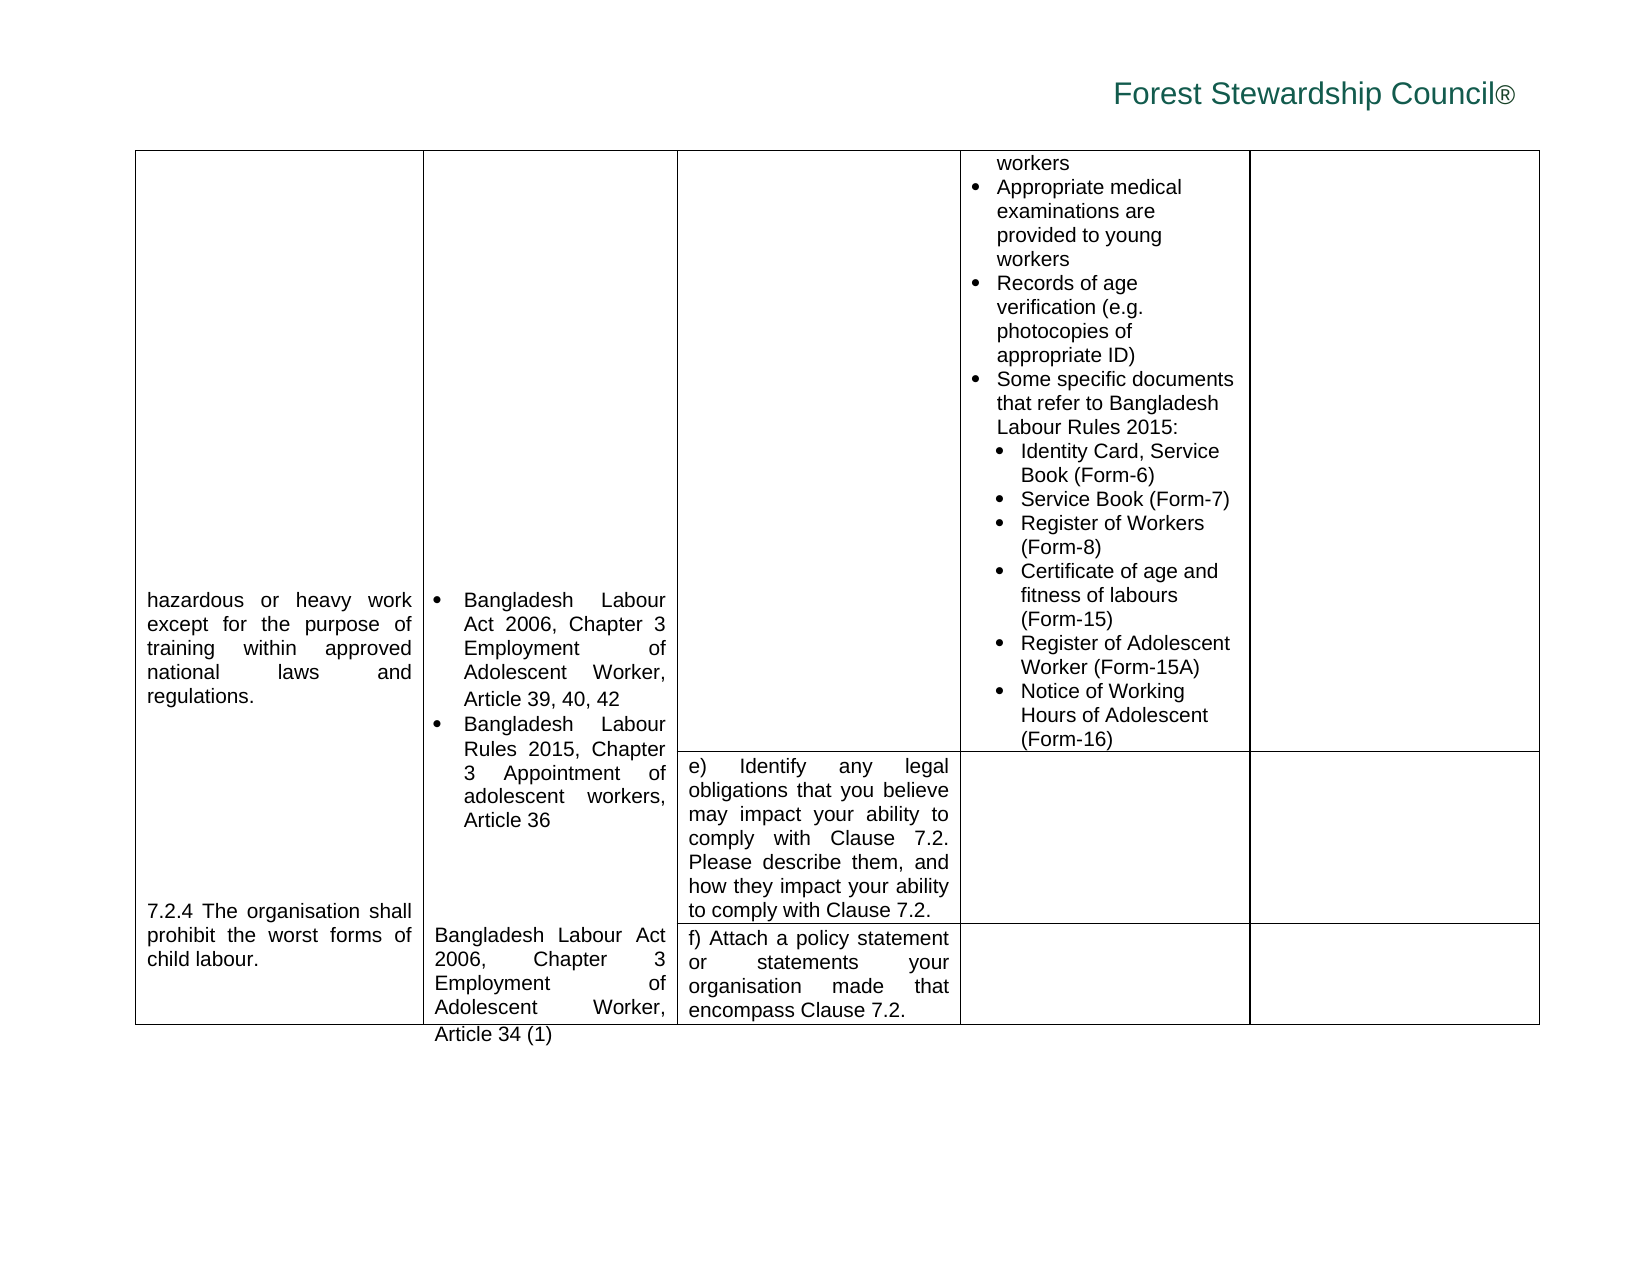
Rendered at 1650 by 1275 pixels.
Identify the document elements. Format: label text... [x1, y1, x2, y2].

table_cell e) Identify any legal obligations that you believe may impact your ability to comply with Clause 7.2. Please describe them, and how they impact your ability to comply with Clause 7.2. [678, 752, 960, 923]
table_cell [1251, 752, 1539, 923]
table_cell f) Attach a policy statement or statements your organisation made that encompass Clause 7.2. [678, 924, 960, 1024]
table_cell [961, 752, 1249, 923]
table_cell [678, 151, 960, 751]
table_cell [1251, 151, 1539, 751]
table_cell [961, 924, 1249, 1024]
table_cell [1251, 924, 1539, 1024]
